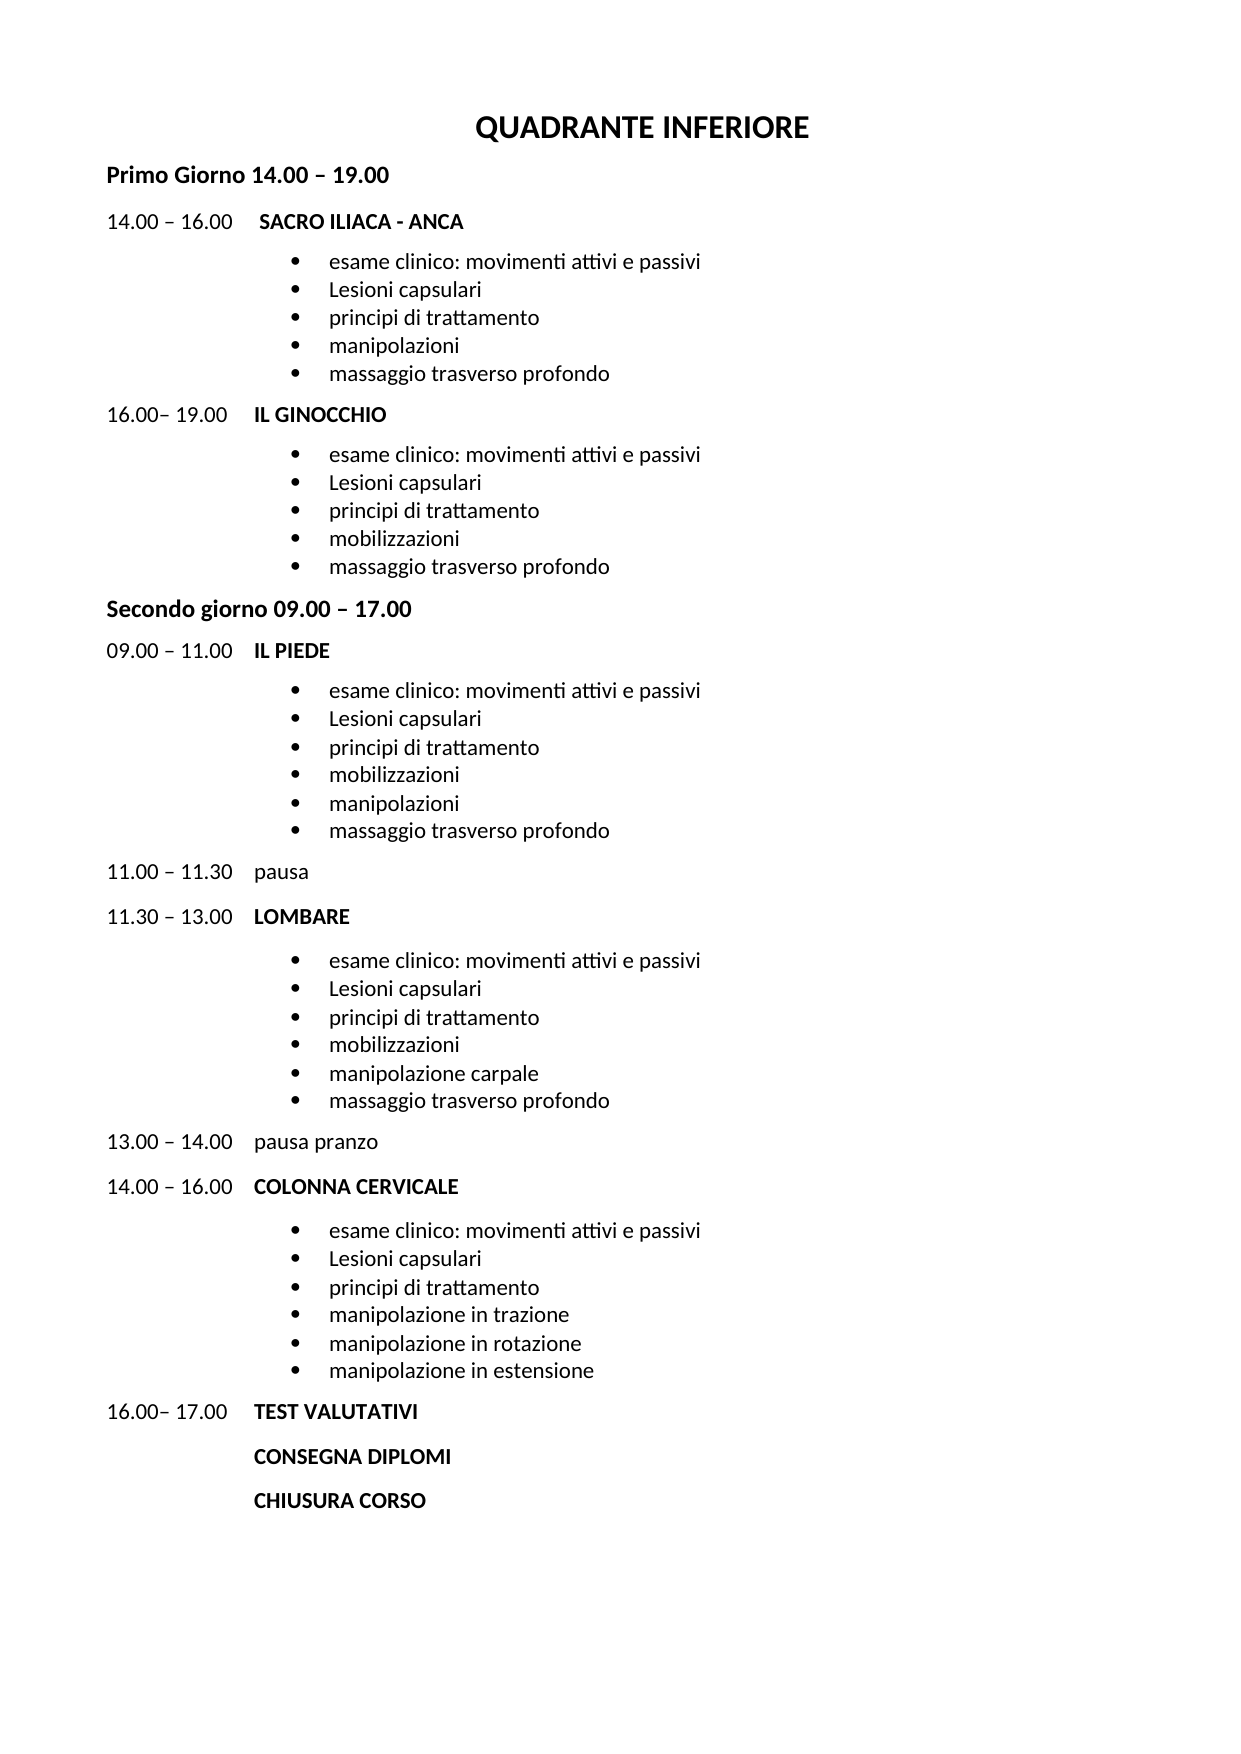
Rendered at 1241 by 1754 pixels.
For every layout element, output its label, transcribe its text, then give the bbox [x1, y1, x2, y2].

text Secondo giorno 09.00 – 17.00 [106, 593, 1122, 623]
list principi di trattamento [291, 1003, 1122, 1031]
text CHIUSURA CORSO [180, 1487, 1122, 1514]
text 16.00– 17.00 TEST VALUTATIVI [106, 1397, 1122, 1425]
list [291, 247, 1122, 275]
list manipolazione in estensione [291, 1357, 1122, 1385]
list Lesioni capsulari [291, 1244, 1122, 1273]
text 11.30 – 13.00 LOMBARE [106, 902, 1122, 930]
text QUADRANTE INFERIORE [401, 106, 1122, 147]
list principi di trattamento [291, 496, 1122, 524]
list massaggio trasverso profondo [291, 359, 1122, 387]
text 09.00 – 11.00 IL PIEDE [106, 636, 1122, 664]
list Lesioni capsulari [291, 468, 1122, 496]
list mobilizzazioni [291, 761, 1122, 789]
list Lesioni capsulari [291, 275, 1122, 303]
text 14.00 – 16.00 SACRO ILIACA - ANCA [106, 207, 1122, 235]
list Lesioni capsulari [291, 974, 1122, 1003]
list manipolazione in trazione [291, 1301, 1122, 1329]
list esame clinico: movimenti attivi e passivi [291, 677, 1122, 704]
text 13.00 – 14.00 pausa pranzo [106, 1127, 1122, 1155]
list manipolazione in rotazione [291, 1329, 1122, 1357]
list principi di trattamento [291, 303, 1122, 331]
list esame clinico: movimenti attivi e passivi [291, 947, 1122, 974]
list massaggio trasverso profondo [291, 1087, 1122, 1115]
text 14.00 – 16.00 COLONNA CERVICALE [106, 1172, 1122, 1200]
text 16.00– 19.00 IL GINOCCHIO [106, 400, 1122, 428]
list massaggio trasverso profondo [291, 552, 1122, 581]
text 11.00 – 11.30 pausa [106, 857, 1122, 885]
list Lesioni capsulari [291, 704, 1122, 733]
list massaggio trasverso profondo [291, 817, 1122, 845]
text Primo Giorno 14.00 – 19.00 [106, 159, 1122, 190]
list mobilizzazioni [291, 524, 1122, 552]
list manipolazioni [291, 331, 1122, 359]
text CONSEGNA DIPLOMI [180, 1442, 1122, 1470]
list manipolazione carpale [291, 1059, 1122, 1087]
list esame clinico: movimenti attivi e passivi [291, 1217, 1122, 1244]
list principi di trattamento [291, 733, 1122, 761]
list esame clinico: movimenti attivi e passivi [291, 440, 1122, 468]
list manipolazioni [291, 789, 1122, 817]
list principi di trattamento [291, 1273, 1122, 1301]
list mobilizzazioni [291, 1031, 1122, 1059]
